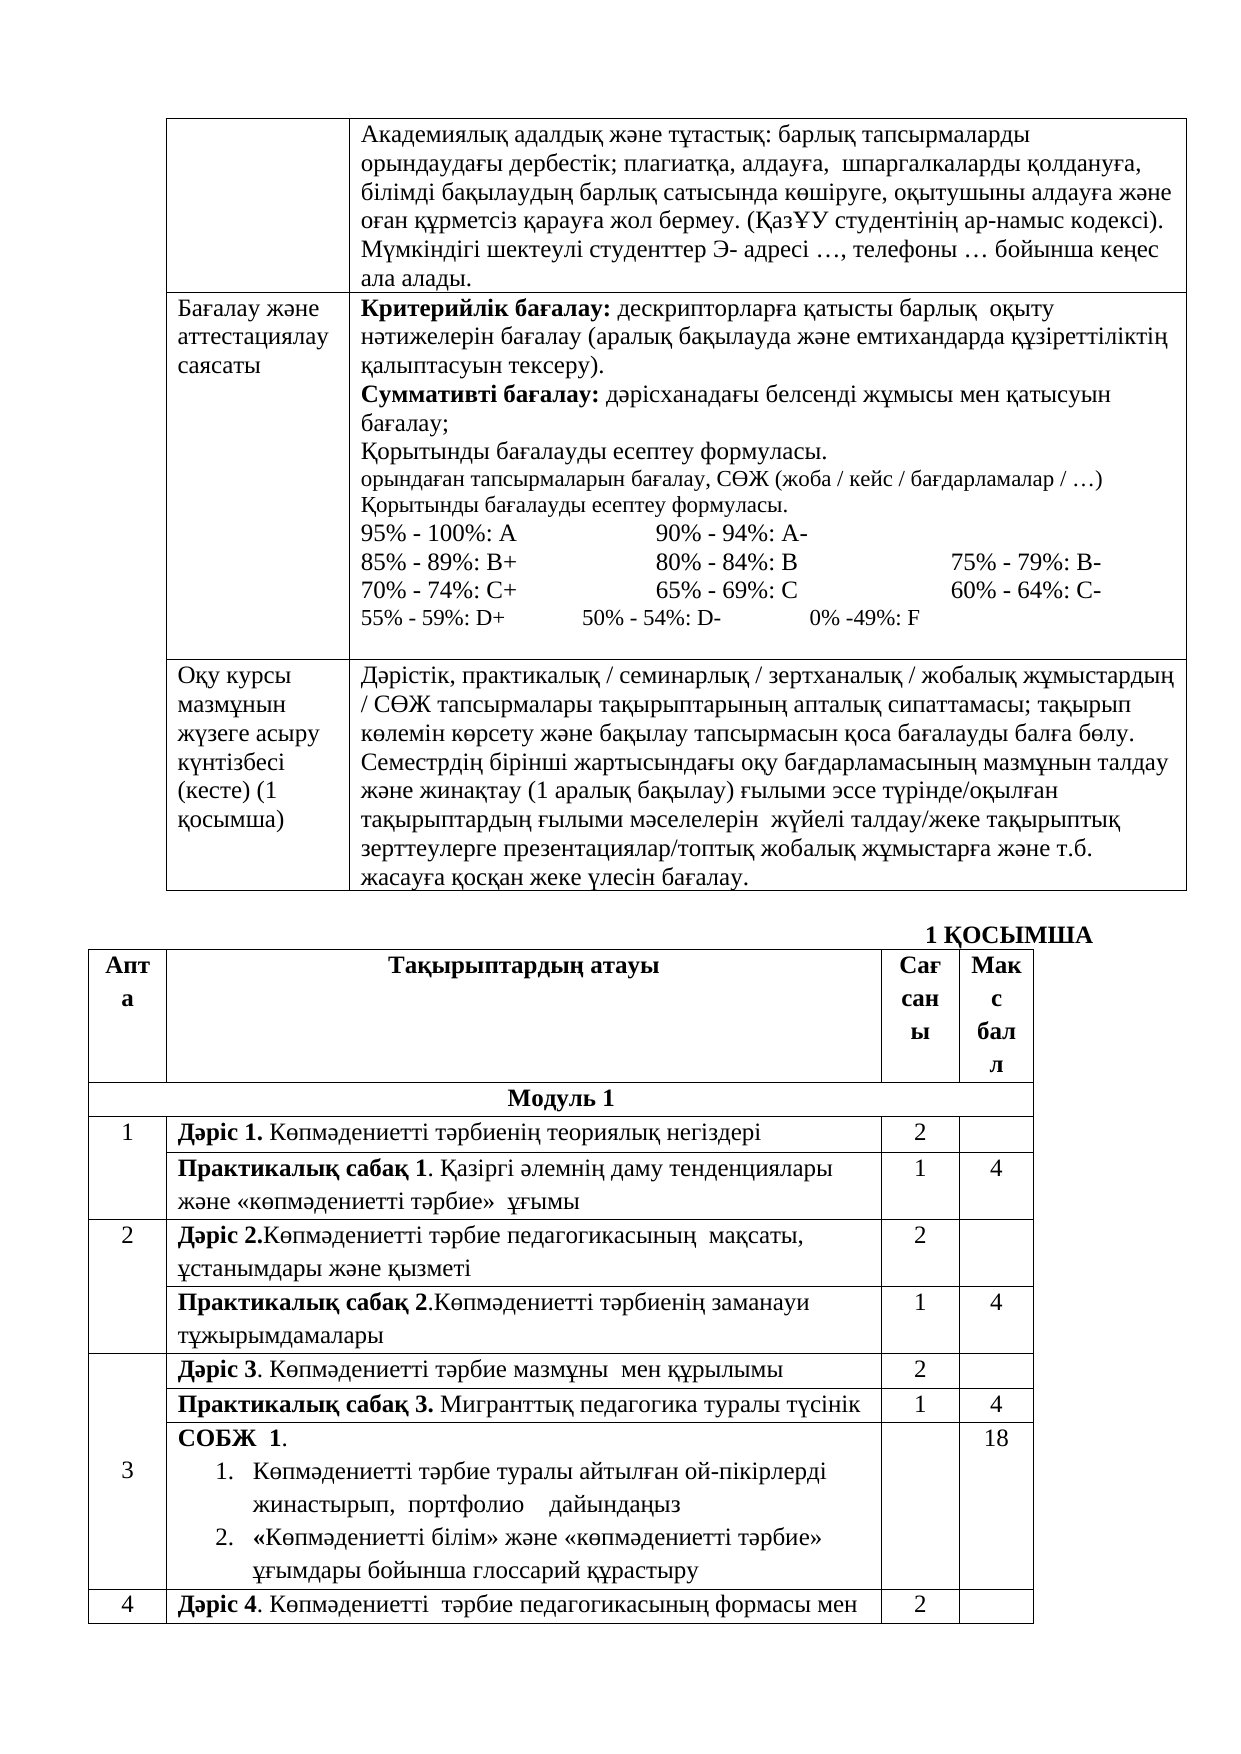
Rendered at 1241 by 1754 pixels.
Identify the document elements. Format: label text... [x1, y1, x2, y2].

table_header Сағ саны [882, 950, 959, 1082]
table_cell 4 [960, 1287, 1033, 1353]
table_cell 4 [89, 1590, 166, 1622]
table_cell Практикалық сабақ 1. Қазіргі әлемнің даму тенденциялары және «көпмәдениетті тәрбие» ұғымы [167, 1153, 881, 1219]
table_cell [350, 119, 1186, 292]
table_cell 2 [89, 1220, 166, 1353]
table_cell СОБЖ 1. Көпмәдениетті тәрбие туралы айтылған ой-пікірлерді жинастырып, портфолио дайындаңыз «Көпмәдениетті білім» және «көпмәдениетті тәрбие» ұғымдары бойынша глоссарий құрастыру [167, 1423, 881, 1588]
table_cell 2 [882, 1354, 959, 1388]
table_header Апта [89, 950, 166, 1082]
table_cell 2 [882, 1117, 959, 1152]
table_header Тақырыптардың атауы [167, 950, 881, 1082]
table_cell Бағалау және аттестациялау саясаты [167, 293, 349, 659]
table_cell Дәрістік, практикалық / семинарлық / зертханалық / жобалық жұмыстардың / СӨЖ тапсырмалары тақырыптарының апталық сипаттамасы; тақырып көлемін көрсету және бақылау тапсырмасын қоса бағалауды балға бөлу. Семестрдің бірінші жартысындағы оқу бағдарламасының мазмұнын талдау және жинақтау (1 аралық бақылау) ғылыми эссе түрінде/оқылған тақырыптардың ғылыми мәселелерін жүйелі талдау/жеке тақырыптық зерттеулерге презентациялар/топтық жобалық жұмыстарға және т.б. жасауға қосқан жеке үлесін бағалау. [350, 660, 1186, 890]
table_cell Практикалық сабақ 2.Көпмәдениетті тәрбиенің заманауи тұжырымдамалары [167, 1287, 881, 1353]
table_cell [960, 1220, 1033, 1286]
table_cell Дәріс 1. Көпмәдениетті тәрбиенің теориялық негіздері [167, 1117, 881, 1152]
table_cell [960, 1590, 1033, 1622]
table_cell 2 [882, 1220, 959, 1286]
table_cell Практикалық сабақ 3. Мигранттық педагогика туралы түсінік [167, 1389, 881, 1422]
table_cell 4 [960, 1153, 1033, 1219]
table_cell 2 [882, 1590, 959, 1622]
text 1 ҚОСЫМША [177, 920, 1122, 949]
table_cell [882, 1423, 959, 1588]
table_cell Модуль 1 [89, 1083, 1033, 1116]
table_cell 1 [882, 1287, 959, 1353]
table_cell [167, 119, 349, 292]
table_cell Дәріс 3. Көпмәдениетті тәрбие мазмұны мен құрылымы [167, 1354, 881, 1388]
table_cell [960, 1117, 1033, 1152]
table_cell 4 [960, 1389, 1033, 1422]
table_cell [167, 1590, 881, 1622]
table_cell Оқу курсы мазмұнын жүзеге асыру күнтізбесі (кесте) (1 қосымша) [167, 660, 349, 890]
table_cell [960, 1354, 1033, 1388]
table_cell 18 [960, 1423, 1033, 1588]
table_cell Дәріс 2.Көпмәдениетті тәрбие педагогикасының мақсаты, ұстанымдары және қызметі [167, 1220, 881, 1286]
table_cell 3 [89, 1354, 166, 1588]
table_cell 1 [882, 1153, 959, 1219]
table_header Макс балл [960, 950, 1033, 1082]
table_cell Критерийлік бағалау: дескрипторларға қатысты барлық оқыту нәтижелерін бағалау (аралық бақылауда және емтихандарда құзіреттіліктің қалыптасуын тексеру). Суммативті бағалау: дәрісханадағы белсенді жұмысы мен қатысуын бағалау; Қорытынды бағалауды есептеу формуласы. орындаған тапсырмаларын бағалау, СӨЖ (жоба / кейс / бағдарламалар / …) Қорытынды бағалауды есептеу формуласы. 95% - 100%: А 90% - 94%: А- 85% - 89%: В+ 80% - 84%: В 75% - 79%: В- 70% - 74%: С+ 65% - 69%: С 60% - 64%: С- 55% - 59%: D+ 50% - 54%: D- 0% -49%: F [350, 293, 1186, 659]
table_cell 1 [89, 1117, 166, 1219]
table_cell 1 [882, 1389, 959, 1422]
